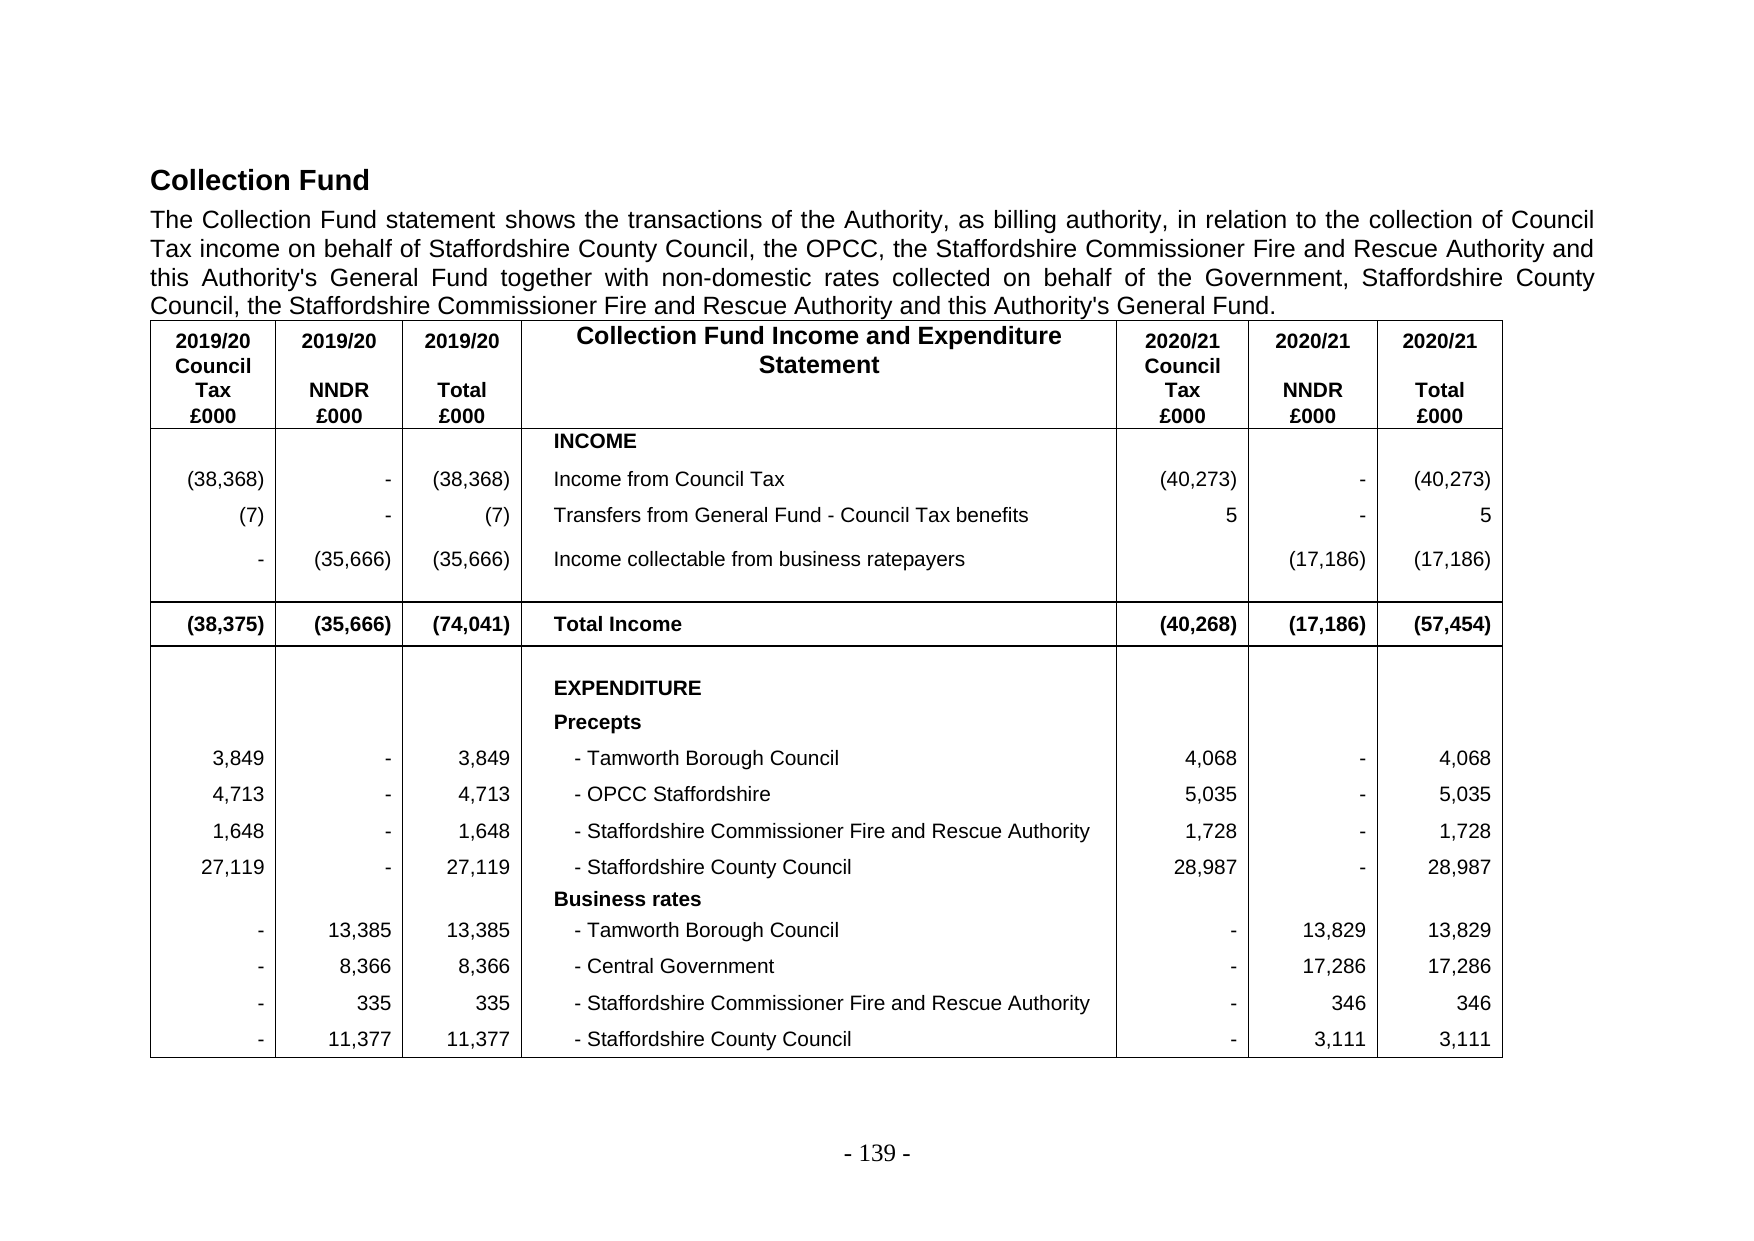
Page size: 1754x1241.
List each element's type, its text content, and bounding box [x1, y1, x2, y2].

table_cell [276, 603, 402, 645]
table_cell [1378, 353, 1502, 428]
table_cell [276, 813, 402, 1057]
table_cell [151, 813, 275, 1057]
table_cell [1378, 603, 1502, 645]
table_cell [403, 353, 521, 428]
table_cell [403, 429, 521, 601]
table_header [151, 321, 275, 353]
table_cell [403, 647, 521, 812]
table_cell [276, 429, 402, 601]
text Collection Fund [150, 162, 1598, 196]
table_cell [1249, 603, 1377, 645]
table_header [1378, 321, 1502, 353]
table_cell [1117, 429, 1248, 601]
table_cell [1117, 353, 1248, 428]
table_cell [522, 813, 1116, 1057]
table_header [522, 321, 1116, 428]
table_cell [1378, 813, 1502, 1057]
text The Collection Fund statement shows the transactions of the Authority, as billing authority, in relation to the collection of Council Tax income on behalf of Staffordshire County Council, the OPCC, the Staffordshire Commissioner Fire and Rescue Authority and this Authority's General Fund together with non-domestic rates collected on behalf of the Government, Staffordshire County Council, the Staffordshire Commissioner Fire and Rescue Authority and this Authority's General Fund. [150, 205, 1597, 320]
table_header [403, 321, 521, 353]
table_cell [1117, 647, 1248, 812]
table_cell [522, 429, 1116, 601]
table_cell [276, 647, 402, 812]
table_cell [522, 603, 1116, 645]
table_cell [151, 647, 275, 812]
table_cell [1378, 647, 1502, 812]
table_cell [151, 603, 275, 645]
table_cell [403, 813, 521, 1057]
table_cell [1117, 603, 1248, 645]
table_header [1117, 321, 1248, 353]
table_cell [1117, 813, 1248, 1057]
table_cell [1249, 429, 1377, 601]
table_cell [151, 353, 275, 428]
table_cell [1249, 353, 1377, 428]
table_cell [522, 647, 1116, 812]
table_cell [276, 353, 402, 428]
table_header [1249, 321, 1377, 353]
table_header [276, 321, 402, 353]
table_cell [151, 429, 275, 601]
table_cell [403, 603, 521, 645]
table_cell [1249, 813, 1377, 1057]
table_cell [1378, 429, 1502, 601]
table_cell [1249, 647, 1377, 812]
